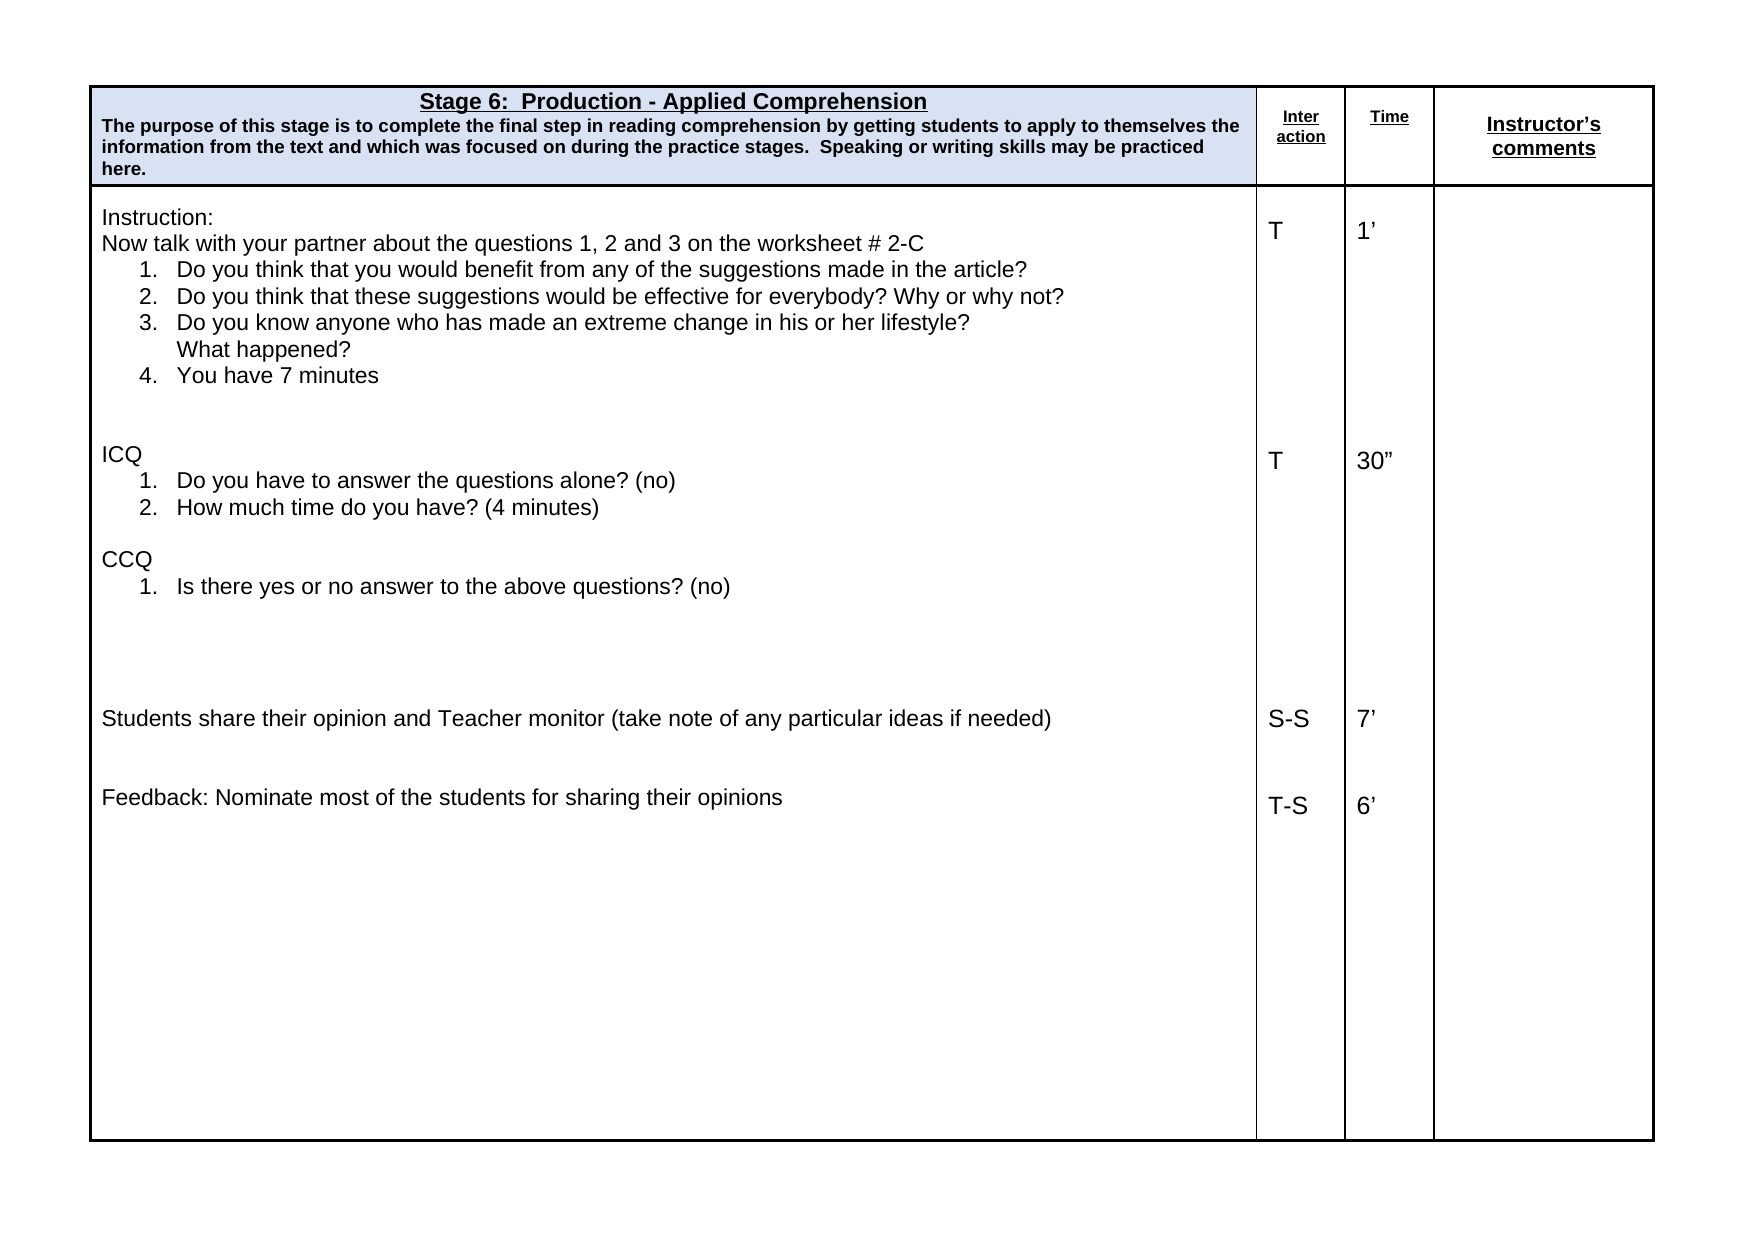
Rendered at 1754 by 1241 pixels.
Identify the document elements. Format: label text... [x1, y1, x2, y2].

table_cell T T S-S T-S [1257, 187, 1344, 1139]
table_cell 1’ 30” 7’ 6’ [1346, 187, 1433, 1139]
table_header Instructor’s comments [1435, 88, 1652, 184]
table_cell Instruction: Now talk with your partner about the questions 1, 2 and 3 on the worksheet # 2-C Do you think that you would benefit from any of the suggestions made in the article? Do you think that these suggestions would be effective for everybody? Why or why not? Do you know anyone who has made an extreme change in his or her lifestyle? What happened? You have 7 minutes ICQ Do you have to answer the questions alone? (no) How much time do you have? (4 minutes) CCQ Is there yes or no answer to the above questions? (no) Students share their opinion and Teacher monitor (take note of any particular ideas if needed) Feedback: Nominate most of the students for sharing their opinions [92, 187, 1256, 1139]
table_header Stage 6:_Production - Applied Comprehension The purpose of this stage is to complete the final step in reading comprehension by getting students to apply to themselves the information from the text and which was focused on during the practice stages. Speaking or writing skills may be practiced here. [92, 88, 1256, 184]
table_header Time [1346, 88, 1433, 184]
table_header Inter action [1257, 88, 1344, 184]
table_cell [1435, 187, 1652, 1139]
